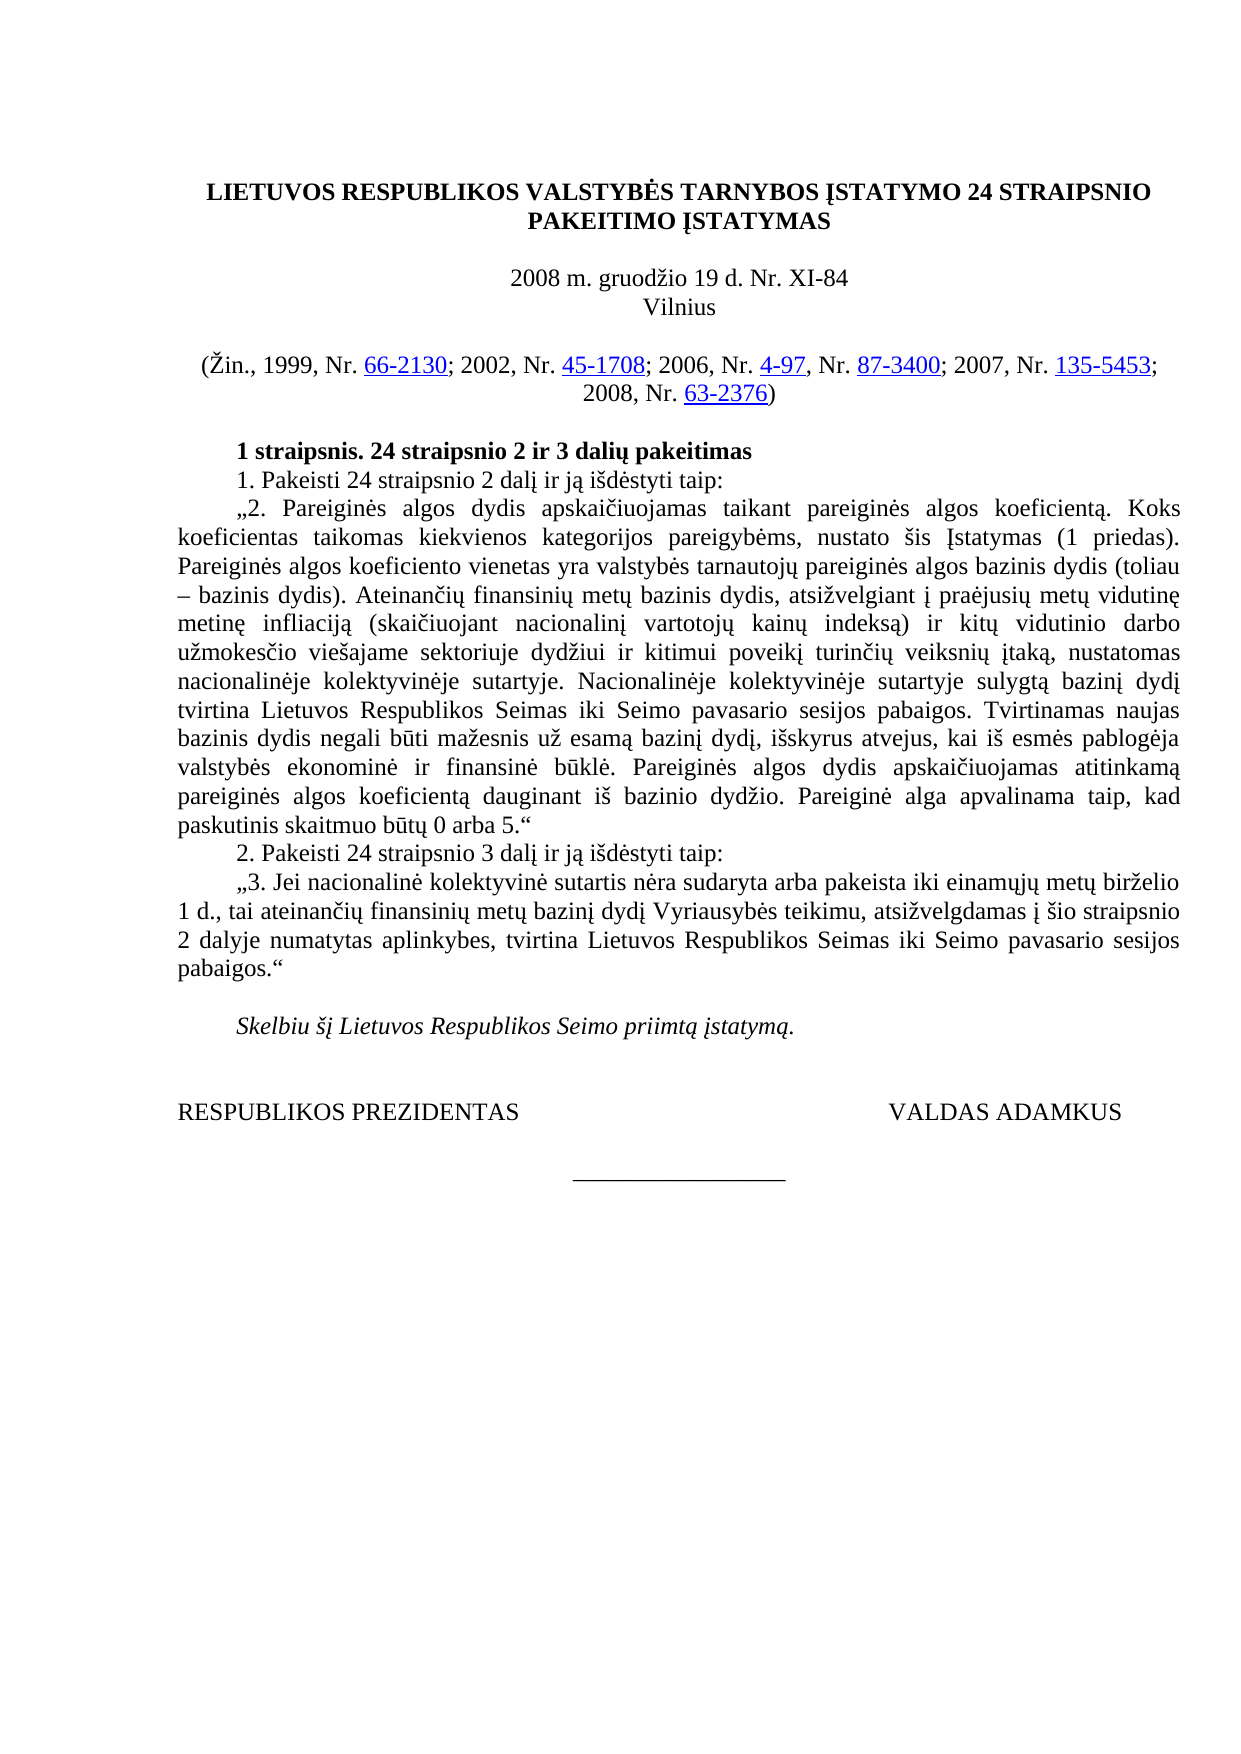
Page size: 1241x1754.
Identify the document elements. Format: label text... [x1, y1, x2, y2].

text Skelbiu šį Lietuvos Respublikos Seimo priimtą įstatymą. [177, 1011, 1181, 1040]
text 1 straipsnis. 24 straipsnio 2 ir 3 dalių pakeitimas [177, 436, 1181, 465]
text 2. Pakeisti 24 straipsnio 3 dalį ir ją išdėstyti taip: [177, 838, 1181, 867]
text (Žin., 1999, Nr. ; 2002, Nr. ; 2006, Nr. , Nr. ; 2007, Nr. ; 2008, Nr. ) [177, 350, 1181, 407]
text „2. Pareiginės algos dydis apskaičiuojamas taikant pareiginės algos koeficientą. Koks koeficientas taikomas kiekvienos kategorijos pareigybėms, nustato šis Įstatymas (1 priedas). Pareiginės algos koeficiento vienetas yra valstybės tarnautojų pareiginės algos bazinis dydis (toliau – bazinis dydis). Ateinančių finansinių metų bazinis dydis, atsižvelgiant į praėjusių metų vidutinę metinę infliaciją (skaičiuojant nacionalinį vartotojų kainų indeksą) ir kitų vidutinio darbo užmokesčio viešajame sektoriuje dydžiui ir kitimui poveikį turinčių veiksnių įtaką, nustatomas nacionalinėje kolektyvinėje sutartyje. Nacionalinėje kolektyvinėje sutartyje sulygtą bazinį dydį tvirtina Lietuvos Respublikos Seimas iki Seimo pavasario sesijos pabaigos. Tvirtinamas naujas bazinis dydis negali būti mažesnis už esamą bazinį dydį, išskyrus atvejus, kai iš esmės pablogėja valstybės ekonominė ir finansinė būklė. Pareiginės algos dydis apskaičiuojamas atitinkamą pareiginės algos koeficientą dauginant iš bazinio dydžio. Pareiginė alga apvalinama taip, kad paskutinis skaitmuo būtų 0 arba 5.“ [177, 493, 1181, 838]
text Vilnius [177, 292, 1181, 321]
text „3. Jei nacionalinė kolektyvinė sutartis nėra sudaryta arba pakeista iki einamųjų metų birželio 1 d., tai ateinančių finansinių metų bazinį dydį Vyriausybės teikimu, atsižvelgdamas į šio straipsnio 2 dalyje numatytas aplinkybes, tvirtina Lietuvos Respublikos Seimas iki Seimo pavasario sesijos pabaigos.“ [177, 867, 1181, 982]
text LIETUVOS RESPUBLIKOS VALSTYBĖS TARNYBOS ĮSTATYMO 24 STRAIPSNIO PAKEITIMO ĮSTATYMAS [177, 177, 1181, 235]
text _________________ [177, 1155, 1181, 1183]
text RESPUBLIKOS PREZIDENTAS VALDAS ADAMKUS [177, 1097, 1181, 1126]
text 1. Pakeisti 24 straipsnio 2 dalį ir ją išdėstyti taip: [177, 465, 1181, 493]
text 2008 m. gruodžio 19 d. Nr. XI-84 [177, 263, 1181, 292]
